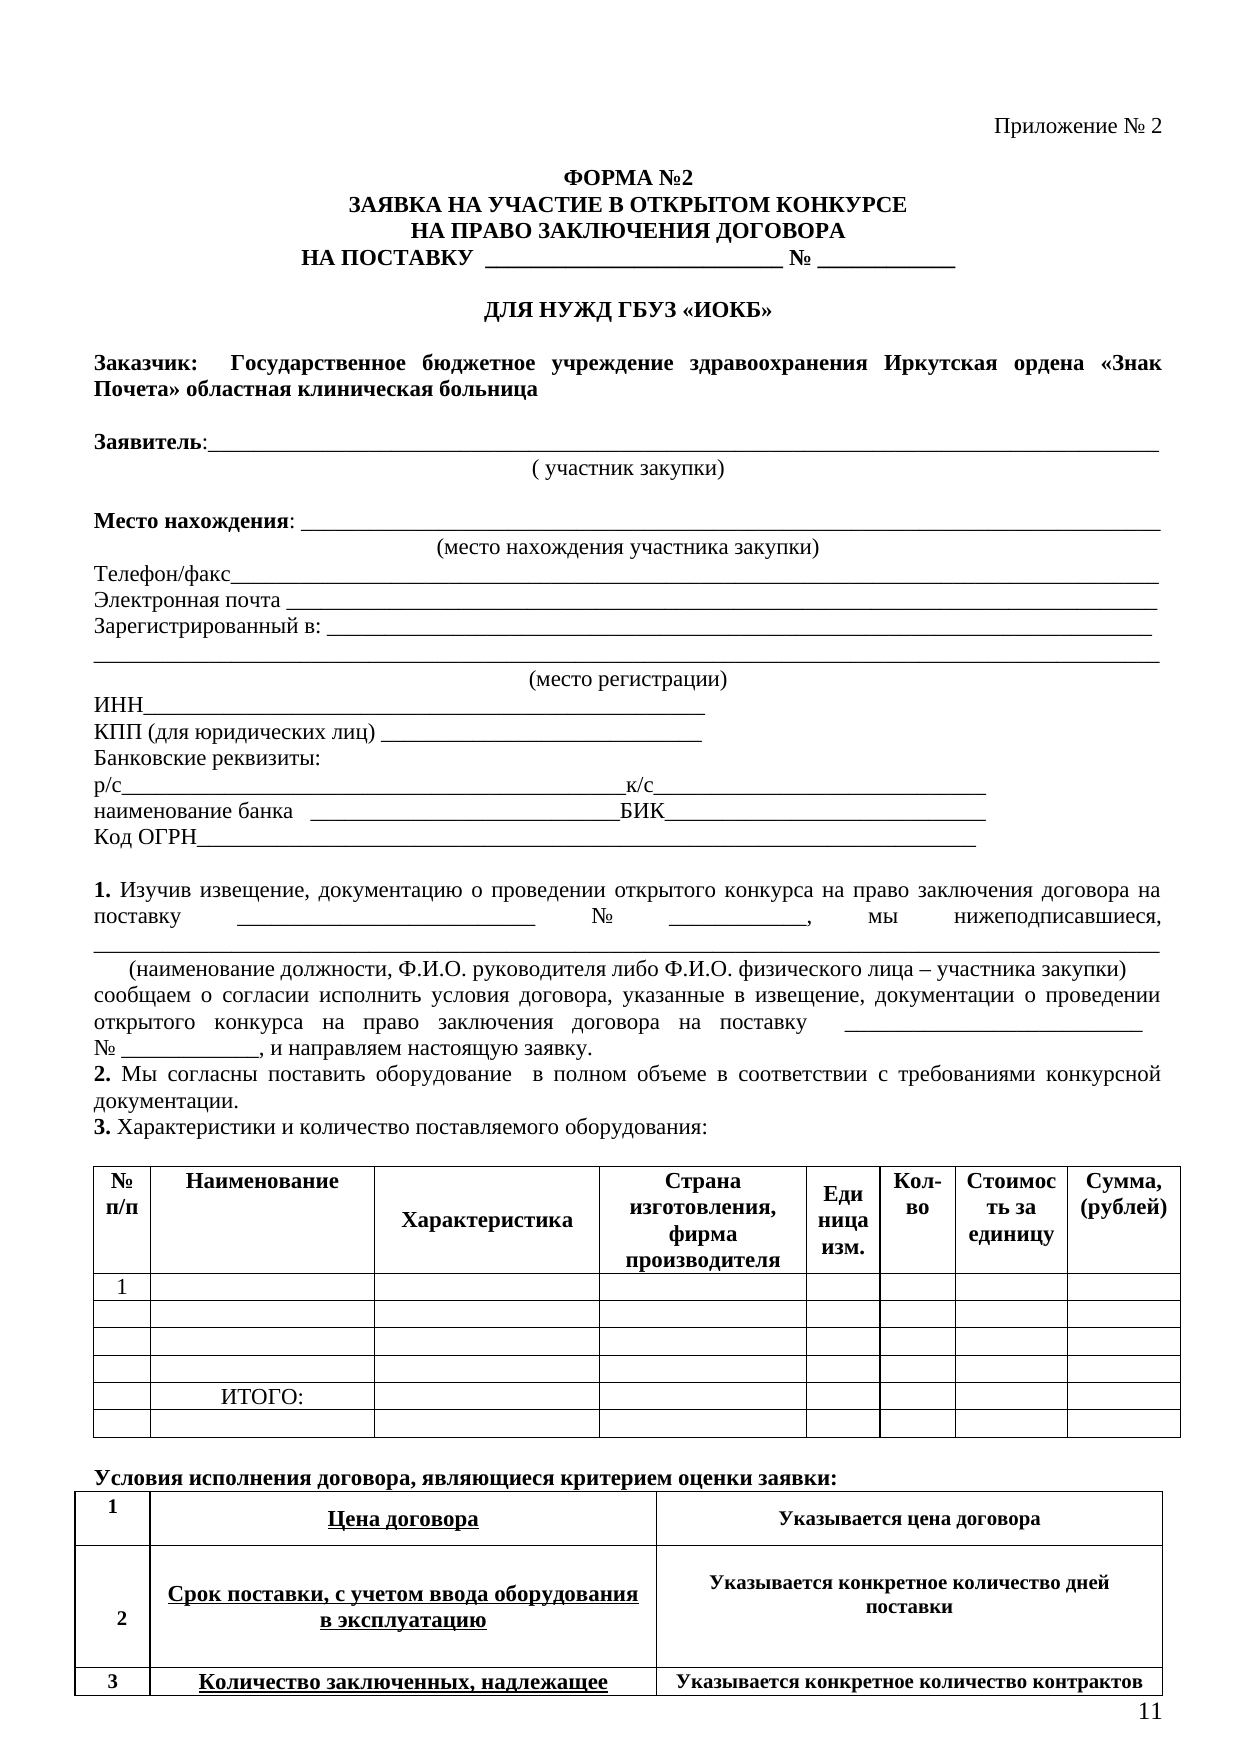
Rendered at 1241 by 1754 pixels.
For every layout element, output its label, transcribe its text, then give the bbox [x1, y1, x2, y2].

table_cell [881, 1410, 955, 1437]
table_cell [956, 1274, 1067, 1300]
table_cell [807, 1383, 879, 1409]
table_cell [881, 1383, 955, 1409]
text _____________________________________________________________________________________________ [94, 639, 1162, 665]
table_cell [881, 1274, 955, 1300]
text ИНН_________________________________________________ [94, 692, 1162, 718]
table_cell [94, 1328, 150, 1354]
table_cell [956, 1410, 1067, 1437]
table_header Стоимость за единицу [956, 1167, 1067, 1272]
table_header Единица изм. [807, 1167, 879, 1272]
text 1. Изучив извещение, документацию о проведении открытого конкурса на право заключения договора на поставку __________________________ № ____________, мы нижеподписавшиеся, _____________________________________________________________________________________________ [94, 876, 1162, 955]
table_cell [600, 1383, 806, 1409]
table_cell [151, 1274, 374, 1300]
text Электронная почта ____________________________________________________________________________ [94, 586, 1162, 612]
text (место нахождения участника закупки) [94, 533, 1162, 560]
table_cell [881, 1356, 955, 1382]
table_cell [151, 1328, 374, 1354]
table_cell [375, 1410, 599, 1437]
table_cell [600, 1274, 806, 1300]
table_cell [600, 1356, 806, 1382]
text Банковские реквизиты: [94, 744, 1162, 771]
table_cell 1 [94, 1274, 150, 1300]
table_cell [807, 1274, 879, 1300]
table_cell [375, 1274, 599, 1300]
text наименование банка ___________________________БИК____________________________ [94, 797, 1162, 823]
table_cell [807, 1301, 879, 1327]
table_header Сумма, (рублей) [1068, 1167, 1180, 1272]
text Приложение № 2 [94, 112, 1162, 138]
table_cell [375, 1328, 599, 1354]
table_cell [151, 1301, 374, 1327]
table_cell [807, 1328, 879, 1354]
table_cell [375, 1383, 599, 1409]
table_header Кол-во [881, 1167, 955, 1272]
table_cell [94, 1356, 150, 1382]
text Кпп (для юридических лиц) ____________________________ [94, 718, 1162, 744]
table_header Характеристика [375, 1167, 599, 1272]
text Зарегистрированный в: ________________________________________________________________________ [94, 612, 1162, 639]
table_cell [1068, 1328, 1180, 1354]
table_cell [94, 1301, 150, 1327]
text ДЛЯ НУЖД ГБУЗ «ИОКБ» [94, 296, 1162, 323]
text Заказчик: Государственное бюджетное учреждение здравоохранения Иркутская ордена «Знак Почета» областная клиническая больница [94, 349, 1162, 402]
table_header 1 [76, 1492, 149, 1545]
table_cell [1068, 1383, 1180, 1409]
text ЗАЯВКА НА УЧАСТИЕ В ОТКРЫТОМ КОНКУРСЕ [94, 191, 1162, 217]
table_cell [600, 1410, 806, 1437]
text 3. Характеристики и количество поставляемого оборудования: [94, 1113, 1162, 1139]
table_cell [375, 1356, 599, 1382]
table_cell [881, 1328, 955, 1354]
table_cell Указывается конкретное количество дней поставки [657, 1546, 1162, 1667]
table_cell [151, 1410, 374, 1437]
text Заявитель:___________________________________________________________________________________ [94, 428, 1162, 454]
text НА ПРАВО ЗАКЛЮЧЕНИЯ ДОГОВОРА [94, 217, 1162, 243]
table_cell [600, 1301, 806, 1327]
table_cell [956, 1356, 1067, 1382]
text сообщаем о согласии исполнить условия договора, указанные в извещение, документации о проведении открытого конкурса на право заключения договора на поставку __________________________ № ____________, и направляем настоящую заявку. [94, 981, 1163, 1061]
table_cell [881, 1301, 955, 1327]
text (наименование должности, Ф.И.О. руководителя либо Ф.И.О. физического лица – участника закупки) [94, 955, 1162, 981]
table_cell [657, 1668, 1162, 1695]
table_cell [1068, 1274, 1180, 1300]
text НА ПОСТАВКУ __________________________ № ____________ [94, 243, 1162, 270]
text 2. Мы согласны поставить оборудование в полном объеме в соответствии с требованиями конкурсной документации. [94, 1061, 1163, 1113]
table_header № п/п [94, 1167, 150, 1272]
table_cell [1068, 1301, 1180, 1327]
text (место регистрации) [94, 665, 1162, 692]
table_cell [956, 1383, 1067, 1409]
table_cell [956, 1328, 1067, 1354]
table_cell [151, 1668, 656, 1695]
table_cell [94, 1383, 150, 1409]
table_cell 2 [76, 1546, 149, 1667]
table_cell [375, 1301, 599, 1327]
text ФОРМА №2 [94, 164, 1162, 191]
table_cell [1068, 1356, 1180, 1382]
text Код ОГРН____________________________________________________________________ [94, 823, 1162, 850]
table_cell [1068, 1410, 1180, 1437]
table_cell [956, 1301, 1067, 1327]
table_cell Срок поставки, с учетом ввода оборудования в эксплуатацию [151, 1546, 656, 1667]
table_cell ИТОГО: [151, 1383, 374, 1409]
table_cell [807, 1410, 879, 1437]
table_cell [94, 1410, 150, 1437]
table_cell 3 [76, 1668, 149, 1695]
text ( участник закупки) [94, 454, 1162, 481]
text Условия исполнения договора, являющиеся критерием оценки заявки: [94, 1464, 1162, 1491]
text Место нахождения: ___________________________________________________________________________ [94, 507, 1162, 533]
table_cell [807, 1356, 879, 1382]
text Телефон/факс_________________________________________________________________________________ [94, 560, 1162, 586]
text р/с____________________________________________к/с_____________________________ [94, 771, 1162, 797]
table_cell [600, 1328, 806, 1354]
table_header Страна изготовления, фирма производителя [600, 1167, 806, 1272]
table_header Указывается цена договора [657, 1492, 1162, 1545]
table_cell [151, 1356, 374, 1382]
table_header Цена договора [151, 1492, 656, 1545]
table_header Наименование [151, 1167, 374, 1272]
